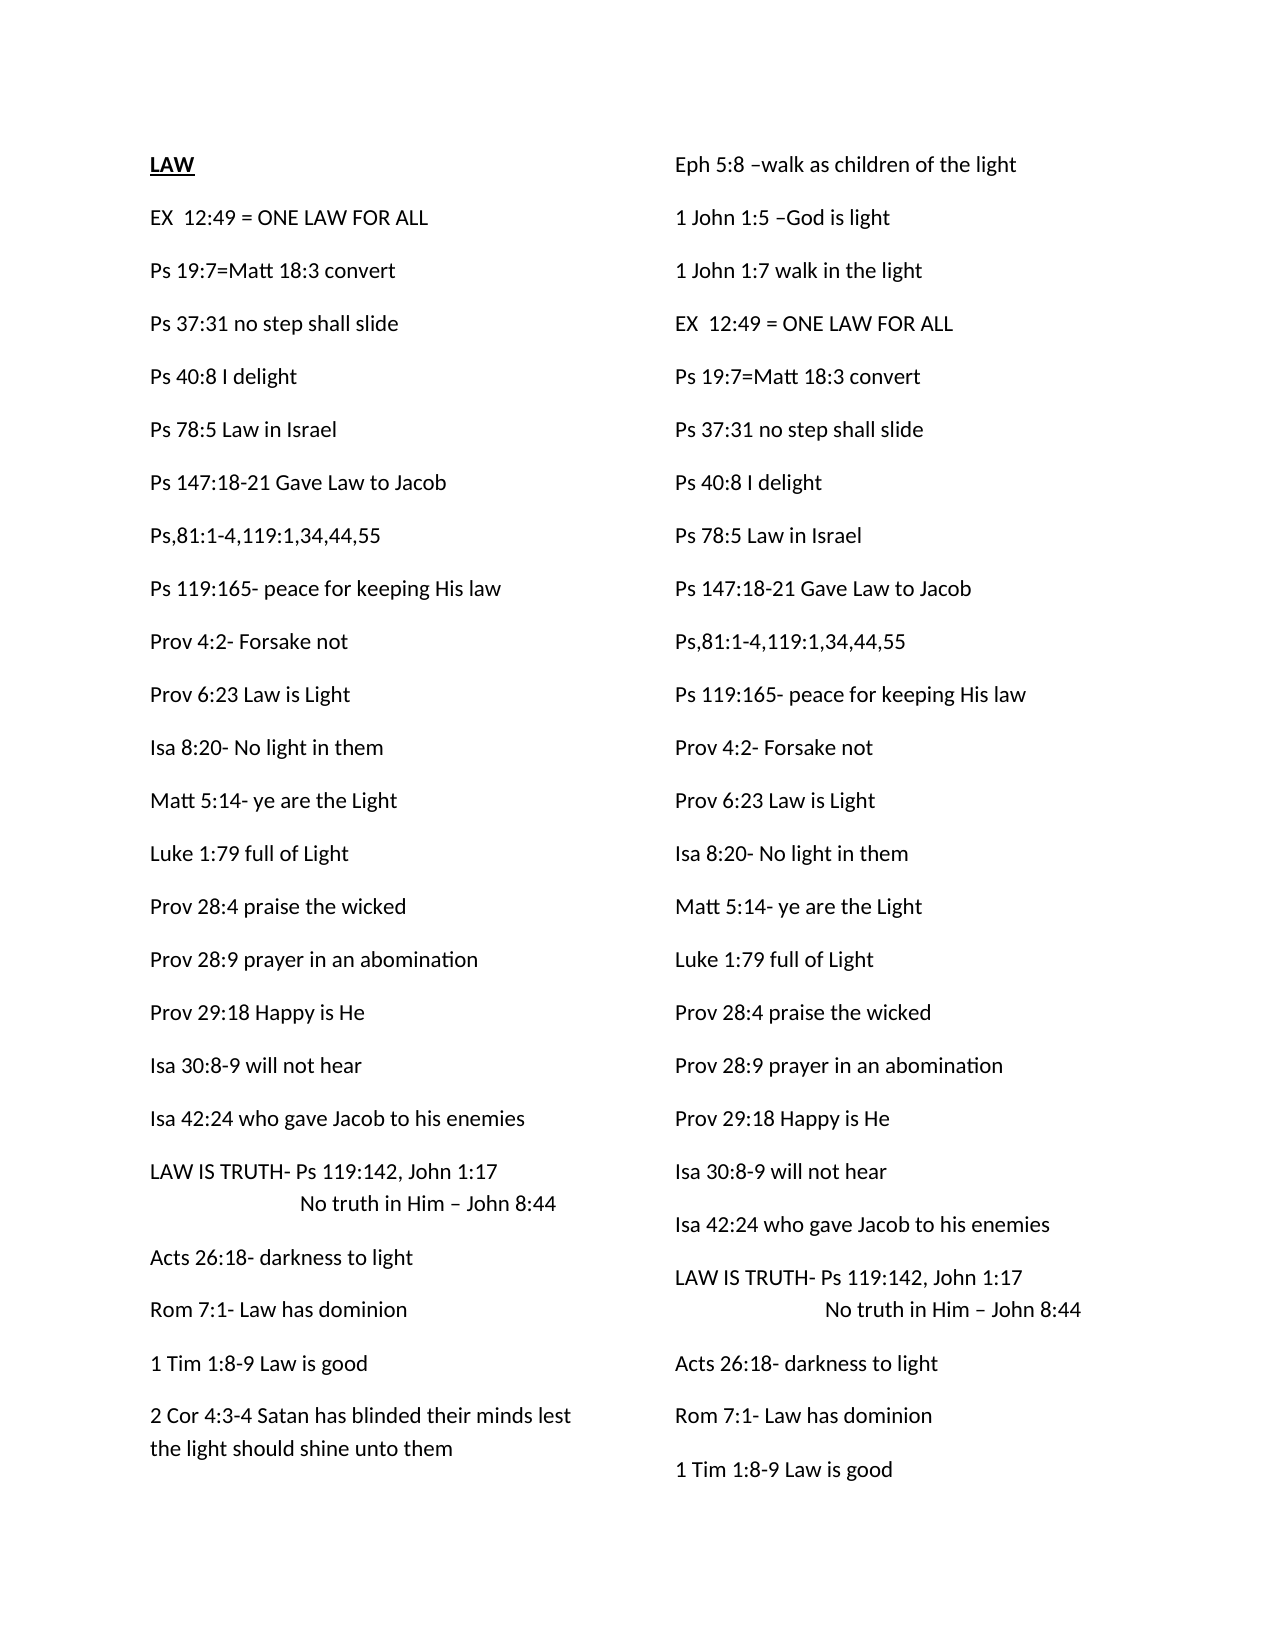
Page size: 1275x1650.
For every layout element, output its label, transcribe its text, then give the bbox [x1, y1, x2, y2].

text Isa 8:20- No light in them [675, 839, 1125, 867]
text Luke 1:79 full of Light [150, 839, 600, 867]
text Matt 5:14- ye are the Light [675, 892, 1125, 920]
text Ps 147:18-21 Gave Law to Jacob [675, 574, 1125, 602]
text Prov 6:23 Law is Light [150, 680, 600, 708]
text Acts 26:18- darkness to light [150, 1243, 600, 1271]
text Eph 5:8 –walk as children of the light [675, 150, 1125, 178]
text Prov 4:2- Forsake not [150, 627, 600, 655]
text EX 12:49 = ONE LAW FOR ALL [675, 309, 1125, 337]
text 1 John 1:7 walk in the light [675, 256, 1125, 284]
text Prov 4:2- Forsake not [675, 733, 1125, 761]
text Matt 5:14- ye are the Light [150, 786, 600, 814]
text Ps 119:165- peace for keeping His law [675, 680, 1125, 708]
text Rom 7:1- Law has dominion [150, 1296, 600, 1324]
text Ps 37:31 no step shall slide [150, 309, 600, 337]
text Acts 26:18- darkness to light [675, 1349, 1125, 1377]
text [150, 1402, 600, 1462]
text Ps 37:31 no step shall slide [675, 415, 1125, 443]
text Prov 28:4 praise the wicked [675, 998, 1125, 1026]
text Isa 42:24 who gave Jacob to his enemies [150, 1104, 600, 1132]
text LAW [150, 150, 600, 178]
text Prov 29:18 Happy is He [675, 1104, 1125, 1132]
text LAW IS TRUTH- Ps 119:142, John 1:17 No truth in Him – John 8:44 [675, 1263, 1125, 1324]
text Isa 42:24 who gave Jacob to his enemies [675, 1210, 1125, 1238]
text Rom 7:1- Law has dominion [675, 1402, 1125, 1430]
text Luke 1:79 full of Light [675, 945, 1125, 973]
text Prov 29:18 Happy is He [150, 998, 600, 1026]
text Ps,81:1-4,119:1,34,44,55 [150, 521, 600, 549]
text Ps 19:7=Matt 18:3 convert [150, 256, 600, 284]
text Ps 40:8 I delight [675, 468, 1125, 496]
text Prov 28:9 prayer in an abomination [150, 945, 600, 973]
text 1 Tim 1:8-9 Law is good [675, 1455, 1125, 1483]
text Ps 19:7=Matt 18:3 convert [675, 362, 1125, 390]
text Ps 78:5 Law in Israel [675, 521, 1125, 549]
text Prov 28:4 praise the wicked [150, 892, 600, 920]
text Prov 6:23 Law is Light [675, 786, 1125, 814]
text 1 John 1:5 –God is light [675, 203, 1125, 231]
text Isa 30:8-9 will not hear [675, 1157, 1125, 1185]
text Prov 28:9 prayer in an abomination [675, 1051, 1125, 1079]
text LAW IS TRUTH- Ps 119:142, John 1:17 No truth in Him – John 8:44 [150, 1157, 600, 1218]
text Ps 40:8 I delight [150, 362, 600, 390]
text Ps 119:165- peace for keeping His law [150, 574, 600, 602]
text Ps,81:1-4,119:1,34,44,55 [675, 627, 1125, 655]
text Ps 78:5 Law in Israel [150, 415, 600, 443]
text 1 Tim 1:8-9 Law is good [150, 1349, 600, 1377]
text Isa 30:8-9 will not hear [150, 1051, 600, 1079]
text EX 12:49 = ONE LAW FOR ALL [150, 203, 600, 231]
text Isa 8:20- No light in them [150, 733, 600, 761]
text Ps 147:18-21 Gave Law to Jacob [150, 468, 600, 496]
